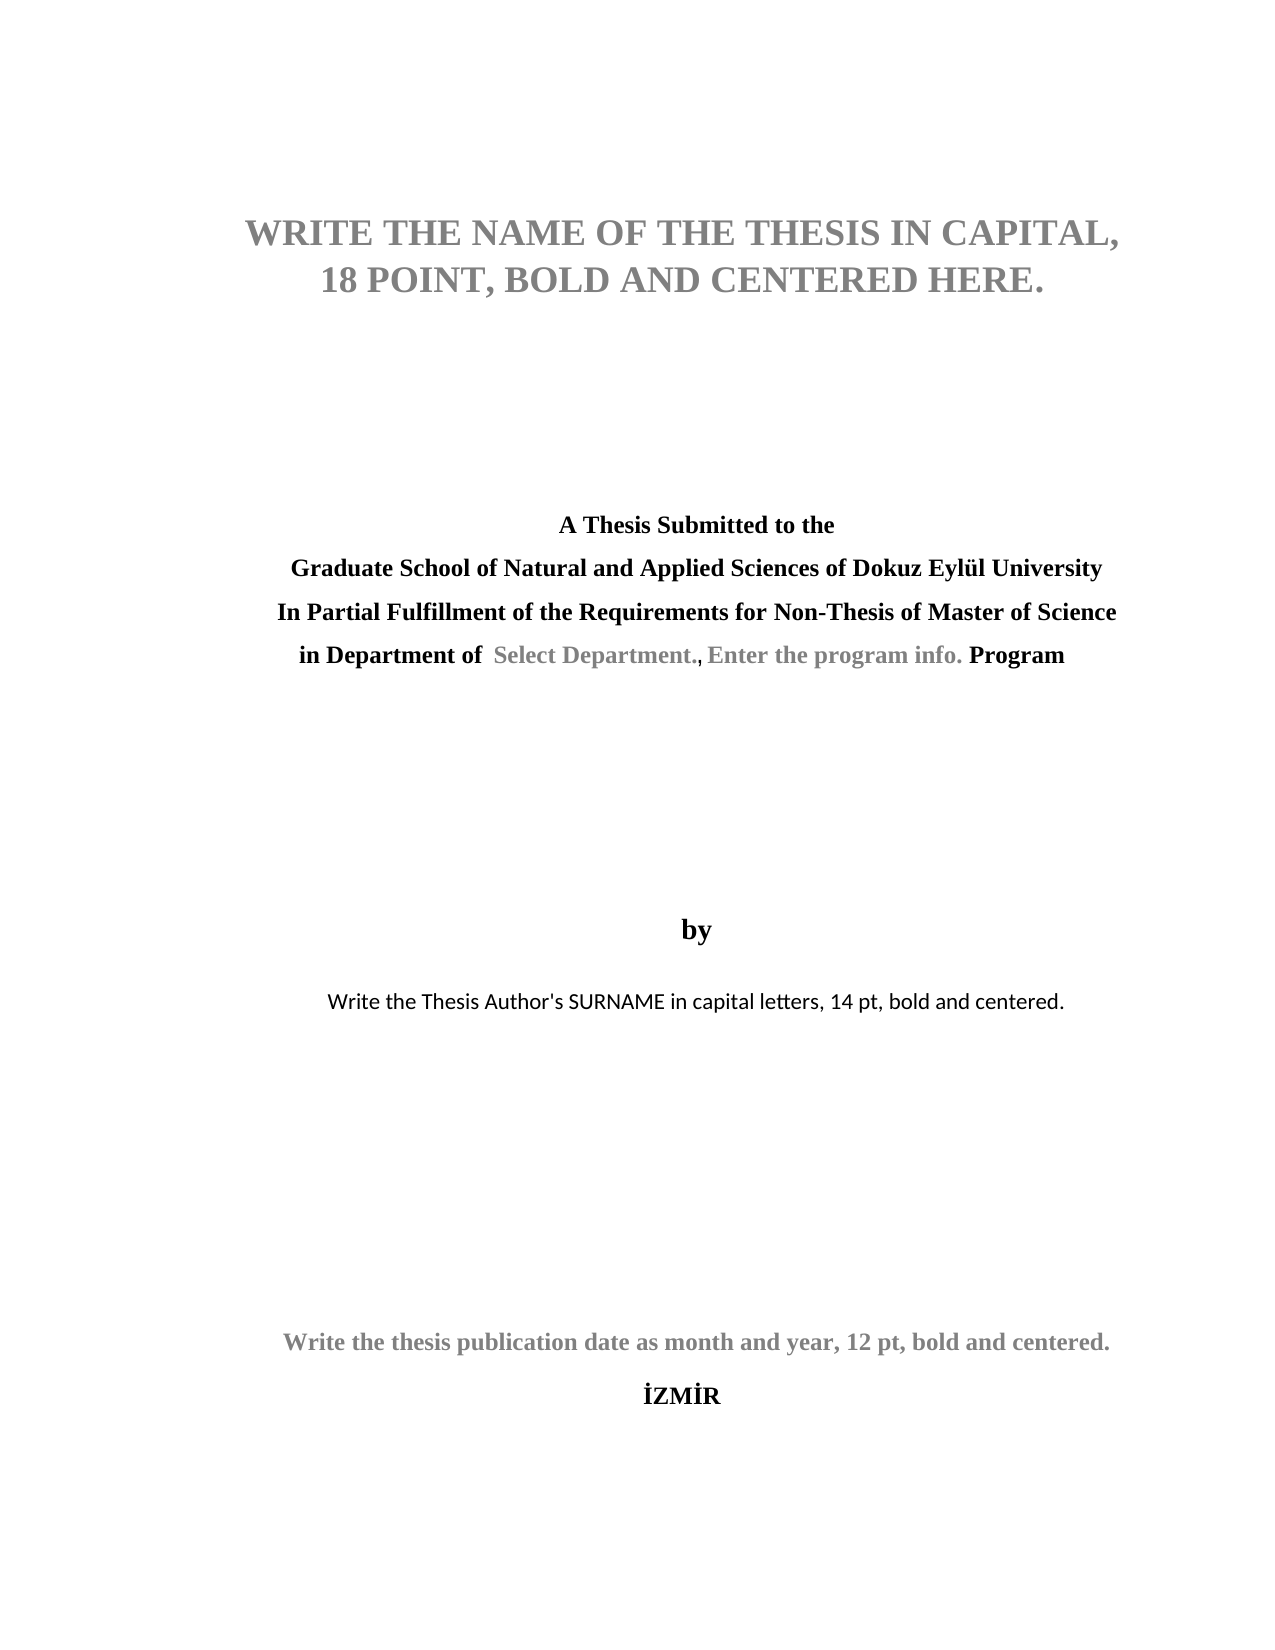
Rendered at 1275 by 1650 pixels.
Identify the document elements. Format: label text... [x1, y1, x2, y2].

text Graduate School of Natural and Applied Sciences of Dokuz Eylül University [236, 553, 1127, 582]
text A Thesis Submitted to the [236, 510, 1127, 539]
text In Partial Fulfillment of the Requirements for Non-Thesis of Master of Science in Department of , Program [236, 597, 1127, 668]
text İZMİR [236, 1381, 1127, 1409]
text by [236, 912, 1127, 946]
